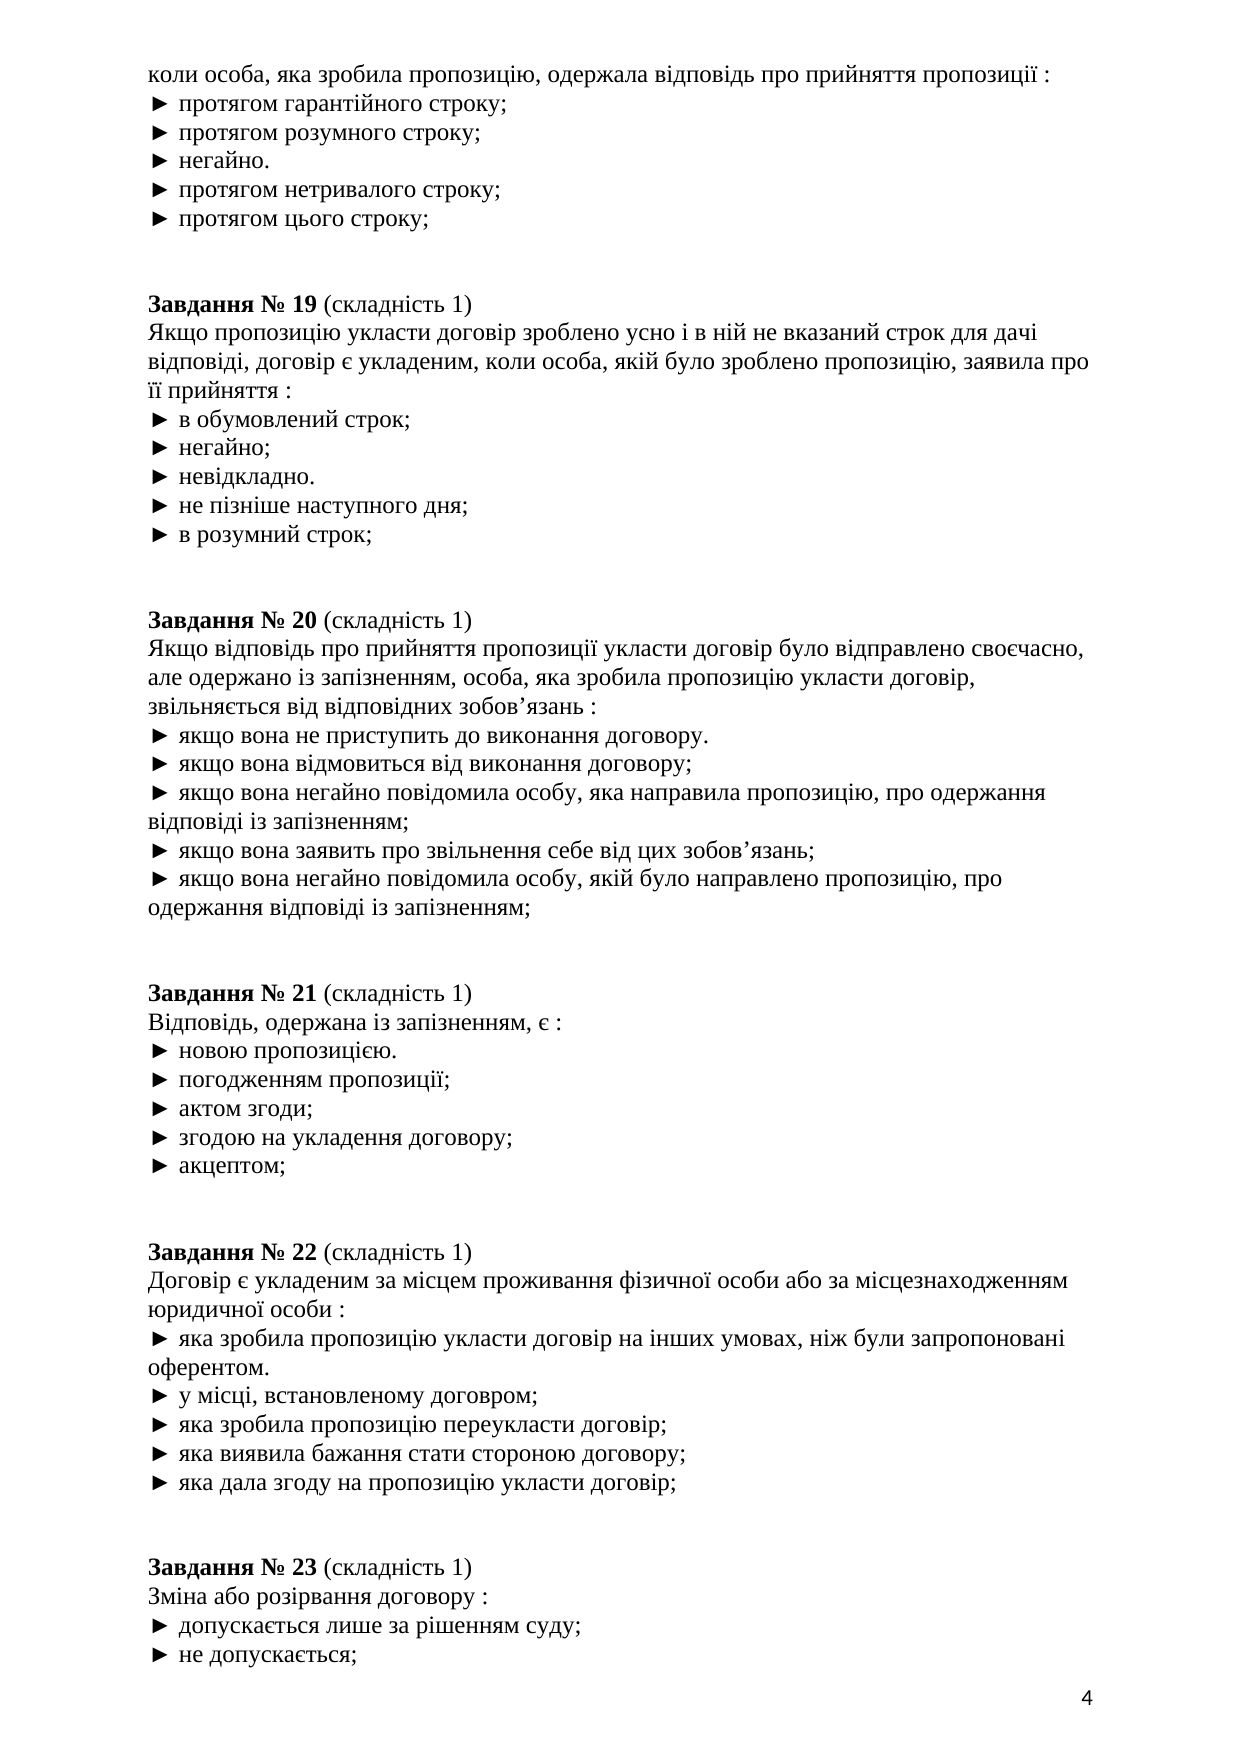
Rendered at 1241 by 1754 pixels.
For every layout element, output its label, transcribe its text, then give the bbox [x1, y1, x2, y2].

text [148, 1552, 1092, 1667]
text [148, 59, 1092, 259]
text Завдання № 21 (складність 1) Відповідь, одержана із запізненням, є : ► новою пропозицією. ► погодженням пропозиції; ► актом згоди; ► згодою на укладення договору; ► акцептом; [148, 978, 1092, 1207]
text Завдання № 20 (складність 1) Якщо відповідь про прийняття пропозиції укласти договір було відправлено своєчасно, але одержано із запізненням, особа, яка зробила пропозицію укласти договір, звільняється від відповідних зобов’язань : ► якщо вона не приступить до виконання договору. ► якщо вона відмовиться від виконання договору; ► якщо вона негайно повідомила особу, яка направила пропозицію, про одержання відповіді із запізненням; ► якщо вона заявить про звільнення себе від цих зобов’язань; ► якщо вона негайно повідомила особу, якій було направлено пропозицію, про одержання відповіді із запізненням; [148, 605, 1092, 949]
text Завдання № 22 (складність 1) Договір є укладеним за місцем проживання фізичної особи або за місцезнаходженням юридичної особи : ► яка зробила пропозицію укласти договір на інших умовах, ніж були запропоновані оферентом. ► у місці, встановленому договром; ► яка зробила пропозицію переукласти договір; ► яка виявила бажання стати стороною договору; ► яка дала згоду на пропозицію укласти договір; [148, 1237, 1092, 1523]
text Завдання № 19 (складність 1) Якщо пропозицію укласти договір зроблено усно і в ній не вказаний строк для дачі відповіді, договір є укладеним, коли особа, якій було зроблено пропозицію, заявила про її прийняття : ► в обумовлений строк; ► негайно; ► невідкладно. ► не пізніше наступного дня; ► в розумний строк; [148, 289, 1092, 576]
